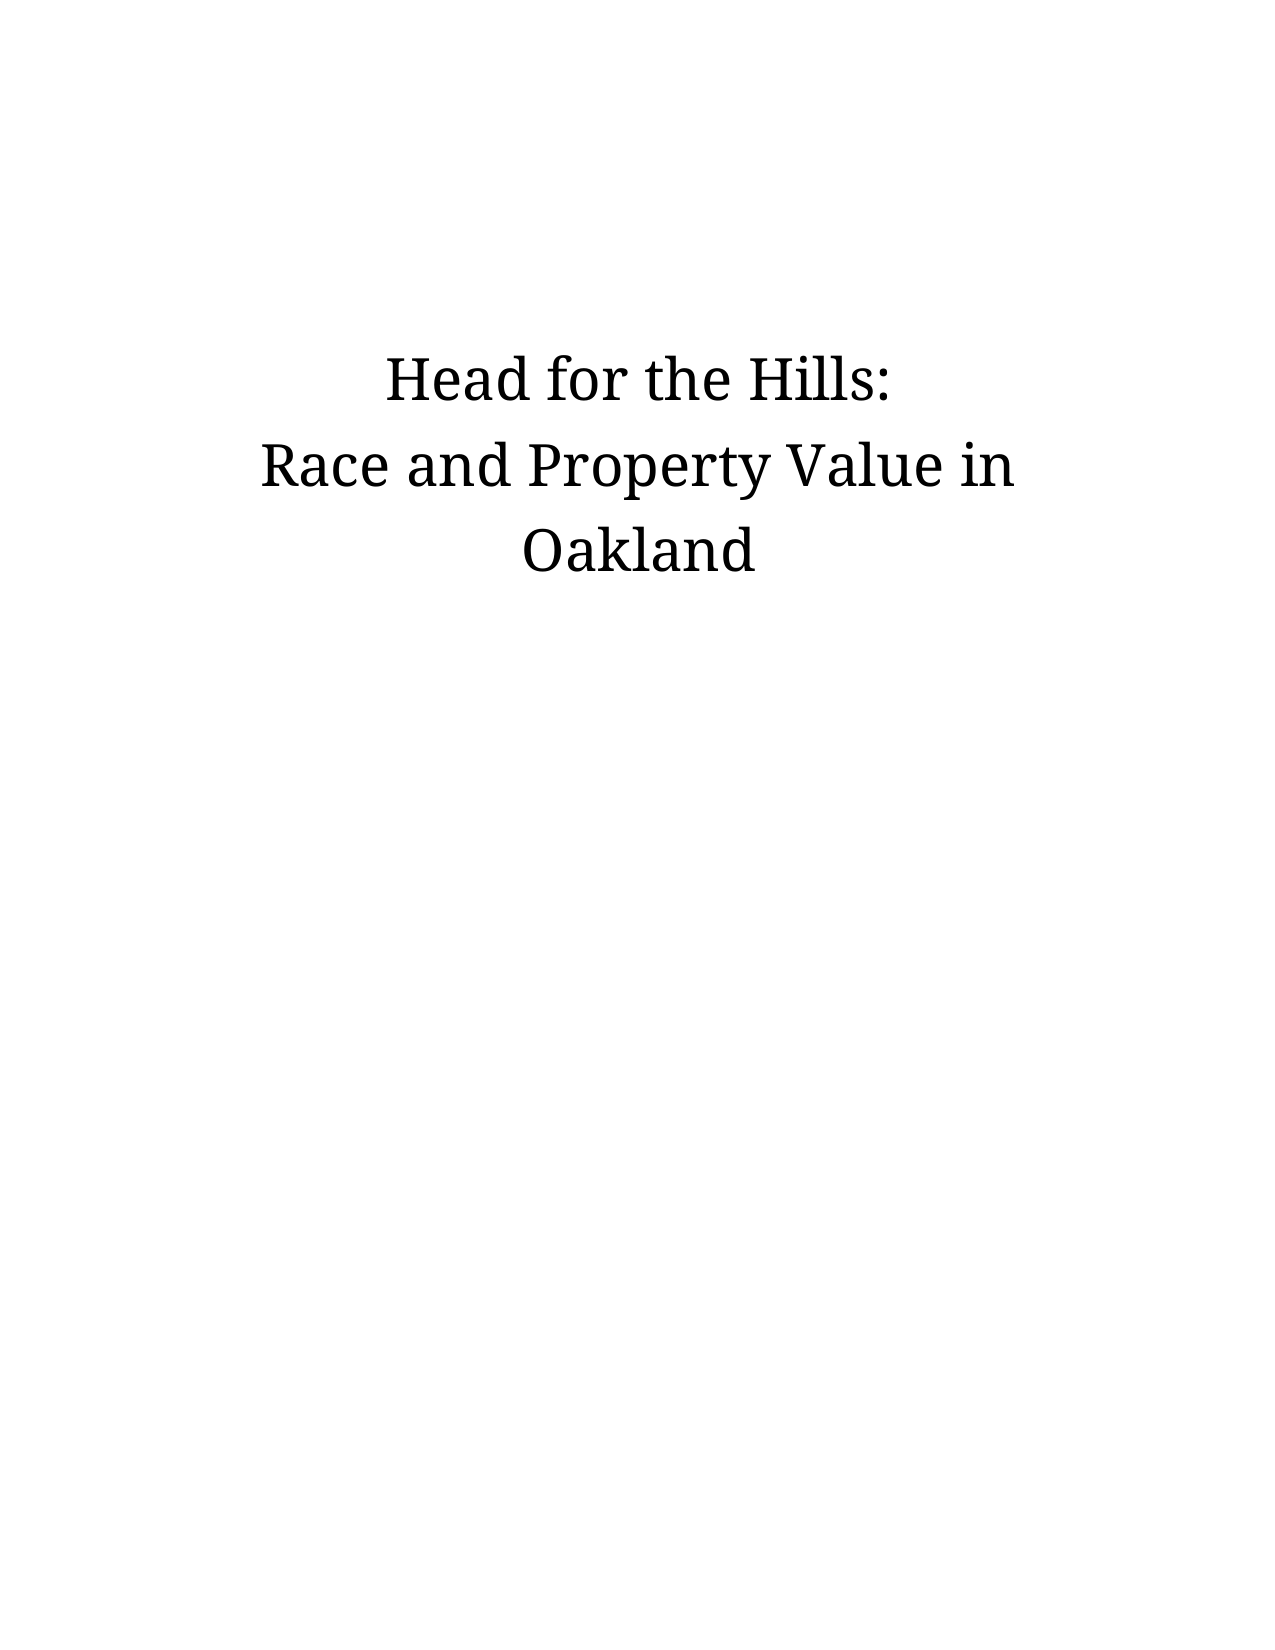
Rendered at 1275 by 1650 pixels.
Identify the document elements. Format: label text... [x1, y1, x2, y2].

text Head for the Hills: [152, 338, 1125, 417]
text Race and Property Value in Oakland [152, 423, 1125, 589]
